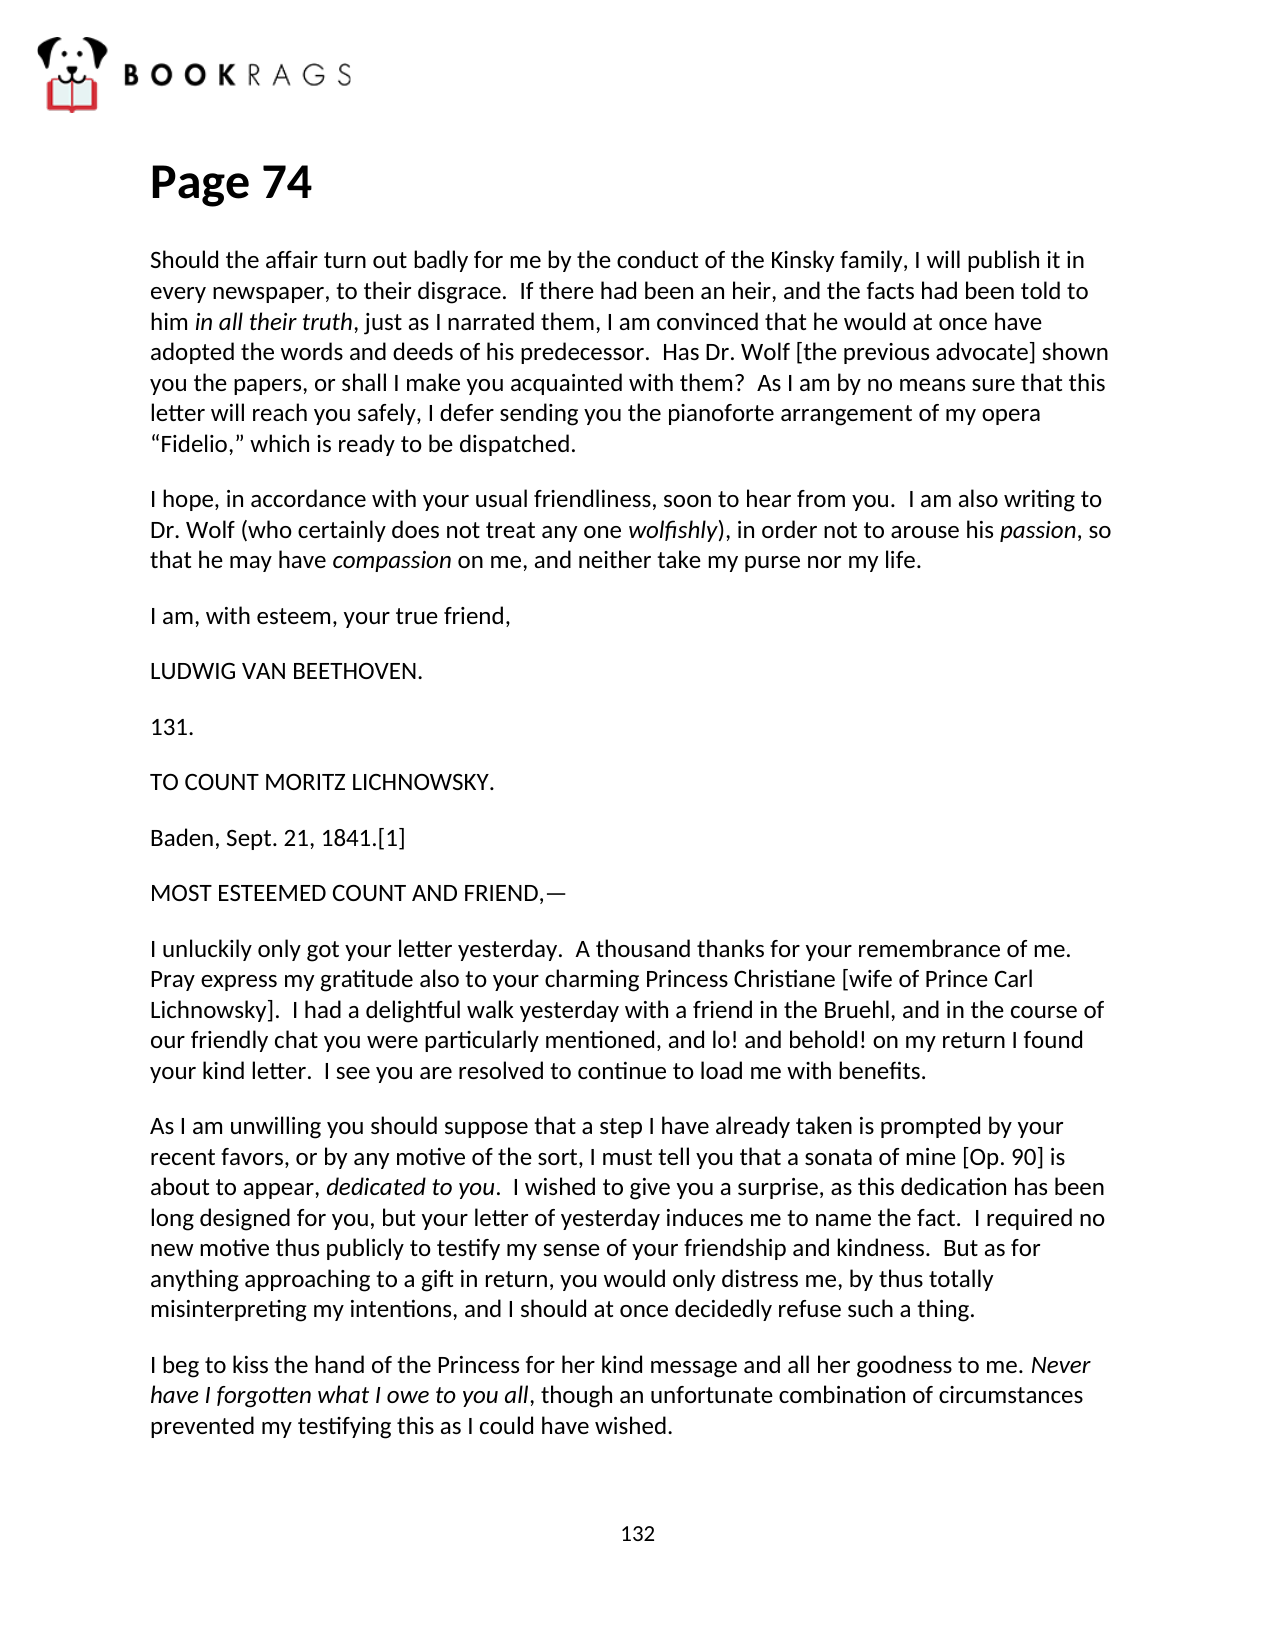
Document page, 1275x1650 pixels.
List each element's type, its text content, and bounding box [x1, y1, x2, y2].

text I unluckily only got your letter yesterday. A thousand thanks for your remembrance of me. Pray express my gratitude also to your charming Princess Christiane [wife of Prince Carl Lichnowsky]. I had a delightful walk yesterday with a friend in the Bruehl, and in the course of our friendly chat you were particularly mentioned, and lo! and behold! on my return I found your kind letter. I see you are resolved to continue to load me with benefits. [150, 933, 1125, 1086]
picture [37, 37, 351, 113]
text Should the affair turn out badly for me by the conduct of the Kinsky family, I will publish it in every newspaper, to their disgrace. If there had been an heir, and the facts had been told to him in all their truth, just as I narrated them, I am convinced that he would at once have adopted the words and deeds of his predecessor. Has Dr. Wolf [the previous advocate] shown you the papers, or shall I make you acquainted with them? As I am by no means sure that this letter will reach you safely, I defer sending you the pianoforte arrangement of my opera “Fidelio,” which is ready to be dispatched. [150, 244, 1125, 458]
text TO COUNT MORITZ LICHNOWSKY. [150, 766, 1125, 797]
text As I am unwilling you should suppose that a step I have already taken is prompted by your recent favors, or by any motive of the sort, I must tell you that a sonata of mine [Op. 90] is about to appear, dedicated to you. I wished to give you a surprise, as this dedication has been long designed for you, but your letter of yesterday induces me to name the fact. I required no new motive thus publicly to testify my sense of your friendship and kindness. But as for anything approaching to a gift in return, you would only distress me, by thus totally misinterpreting my intentions, and I should at once decidedly refuse such a thing. [150, 1111, 1125, 1324]
text I am, with esteem, your true friend, [150, 600, 1125, 630]
text I hope, in accordance with your usual friendliness, soon to hear from you. I am also writing to Dr. Wolf (who certainly does not treat any one wolfishly), in order not to arouse his passion, so that he may have compassion on me, and neither take my purse nor my life. [150, 483, 1125, 575]
text MOST ESTEEMED COUNT AND FRIEND,—­ [150, 877, 1125, 908]
text 131. [150, 711, 1125, 741]
text Page 74 [150, 150, 1125, 211]
text Baden, Sept. 21, 1841.[1] [150, 822, 1125, 852]
text I beg to kiss the hand of the Princess for her kind message and all her goodness to me. Never have I forgotten what I owe to you all, though an unfortunate combination of circumstances prevented my testifying this as I could have wished. [150, 1349, 1125, 1441]
text LUDWIG VAN BEETHOVEN. [150, 655, 1125, 686]
